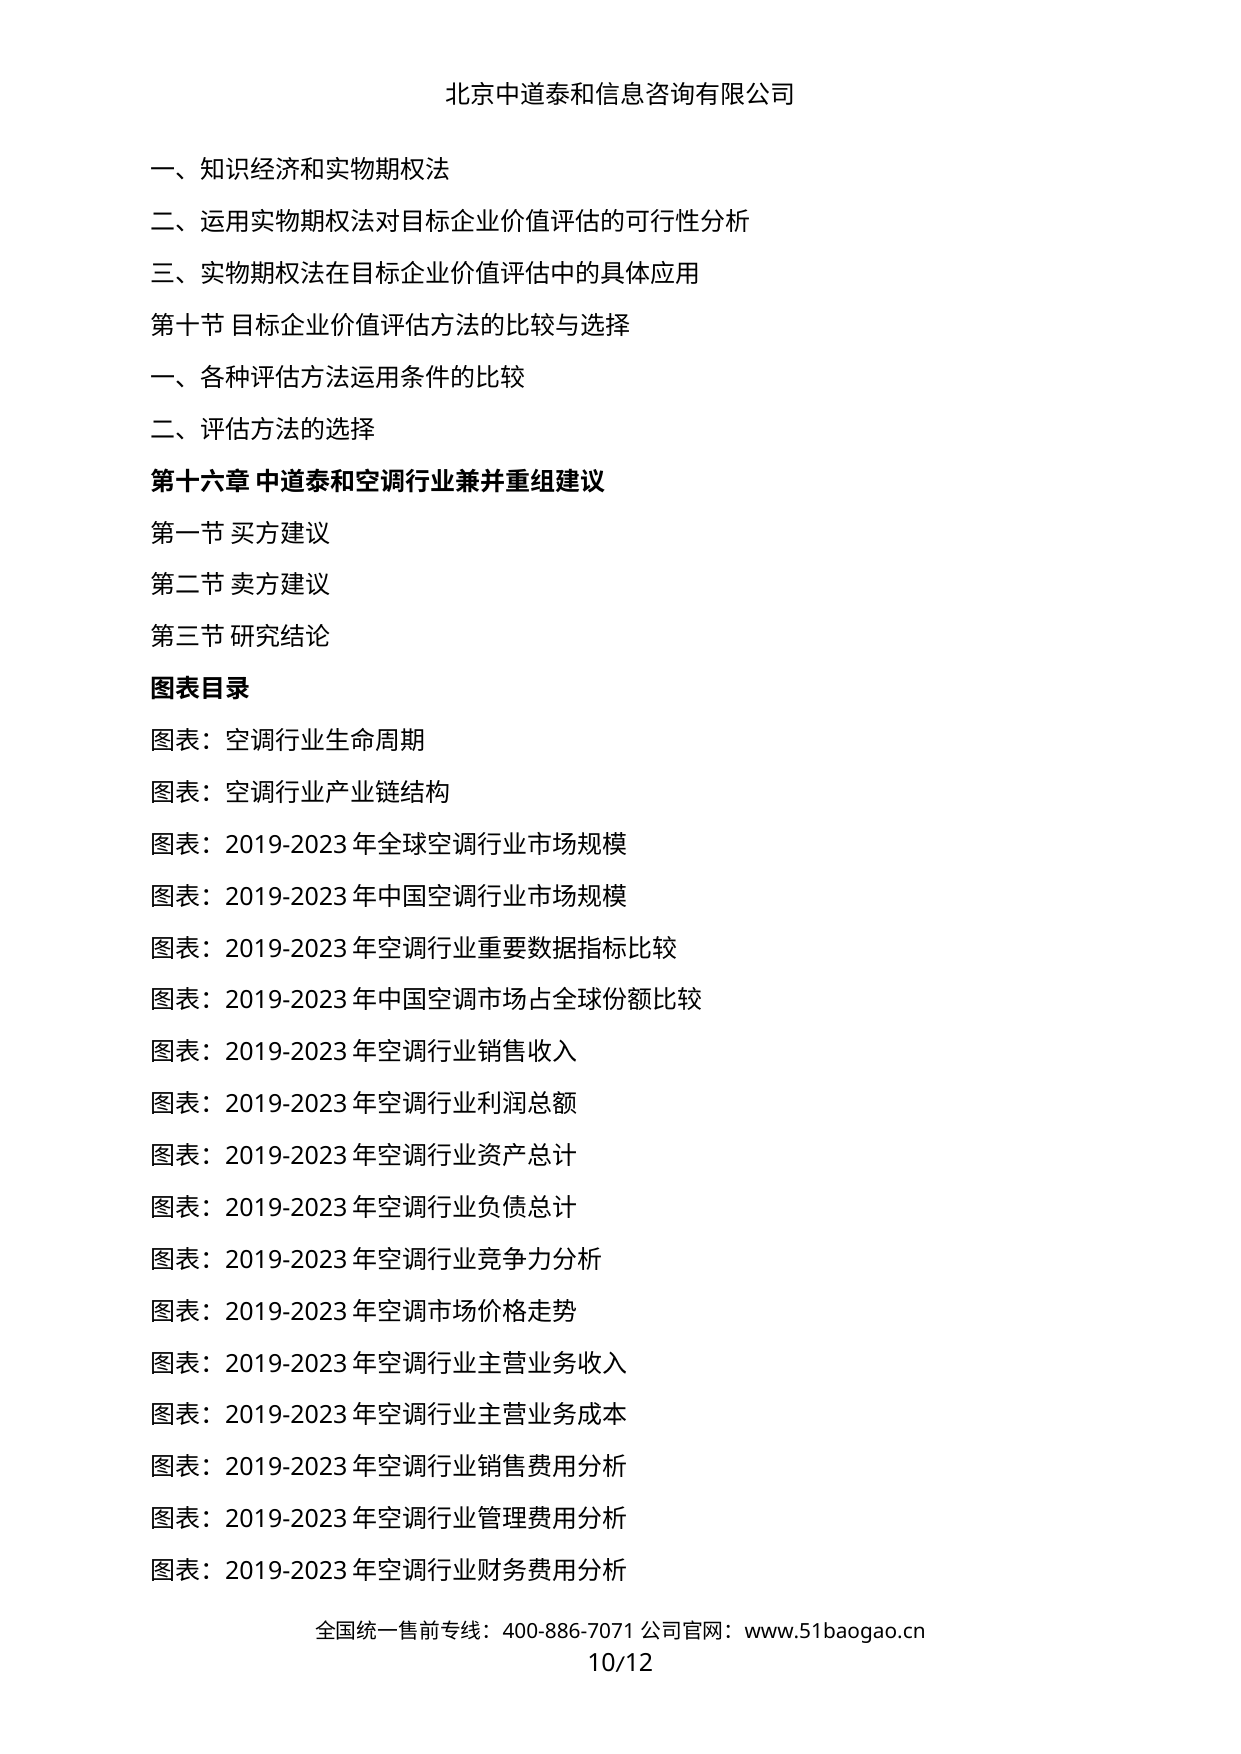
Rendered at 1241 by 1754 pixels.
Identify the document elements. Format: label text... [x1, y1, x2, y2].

text 图表：2019-2023年空调行业财务费用分析 [150, 1551, 1090, 1587]
text 第十节 目标企业价值评估方法的比较与选择 [150, 306, 1090, 342]
text 图表：2019-2023年空调行业主营业务收入 [150, 1343, 1090, 1379]
text 图表：空调行业生命周期 [150, 721, 1090, 757]
text 第二节 卖方建议 [150, 565, 1090, 601]
text 第一节 买方建议 [150, 513, 1090, 549]
text 三、实物期权法在目标企业价值评估中的具体应用 [150, 254, 1090, 290]
text 图表：2019-2023年空调行业主营业务成本 [150, 1395, 1090, 1431]
text 图表：2019-2023年空调行业管理费用分析 [150, 1499, 1090, 1535]
text 图表：2019-2023年中国空调行业市场规模 [150, 876, 1090, 912]
text 图表：2019-2023年空调行业竞争力分析 [150, 1239, 1090, 1276]
text 二、运用实物期权法对目标企业价值评估的可行性分析 [150, 202, 1090, 238]
text 图表：2019-2023年空调行业资产总计 [150, 1136, 1090, 1172]
text 图表：空调行业产业链结构 [150, 772, 1090, 809]
text 图表：2019-2023年中国空调市场占全球份额比较 [150, 980, 1090, 1016]
text 一、知识经济和实物期权法 [150, 150, 1090, 186]
text 图表：2019-2023年空调市场价格走势 [150, 1291, 1090, 1327]
text 第三节 研究结论 [150, 617, 1090, 653]
text 图表：2019-2023年空调行业利润总额 [150, 1084, 1090, 1120]
text 图表目录 [150, 669, 1090, 705]
text 图表：2019-2023年空调行业负债总计 [150, 1187, 1090, 1224]
text 二、评估方法的选择 [150, 409, 1090, 446]
text 一、各种评估方法运用条件的比较 [150, 357, 1090, 394]
text 图表：2019-2023年空调行业销售收入 [150, 1032, 1090, 1068]
text 第十六章 中道泰和空调行业兼并重组建议 [150, 461, 1090, 497]
text 图表：2019-2023年全球空调行业市场规模 [150, 824, 1090, 861]
text 图表：2019-2023年空调行业重要数据指标比较 [150, 928, 1090, 964]
text 图表：2019-2023年空调行业销售费用分析 [150, 1447, 1090, 1483]
